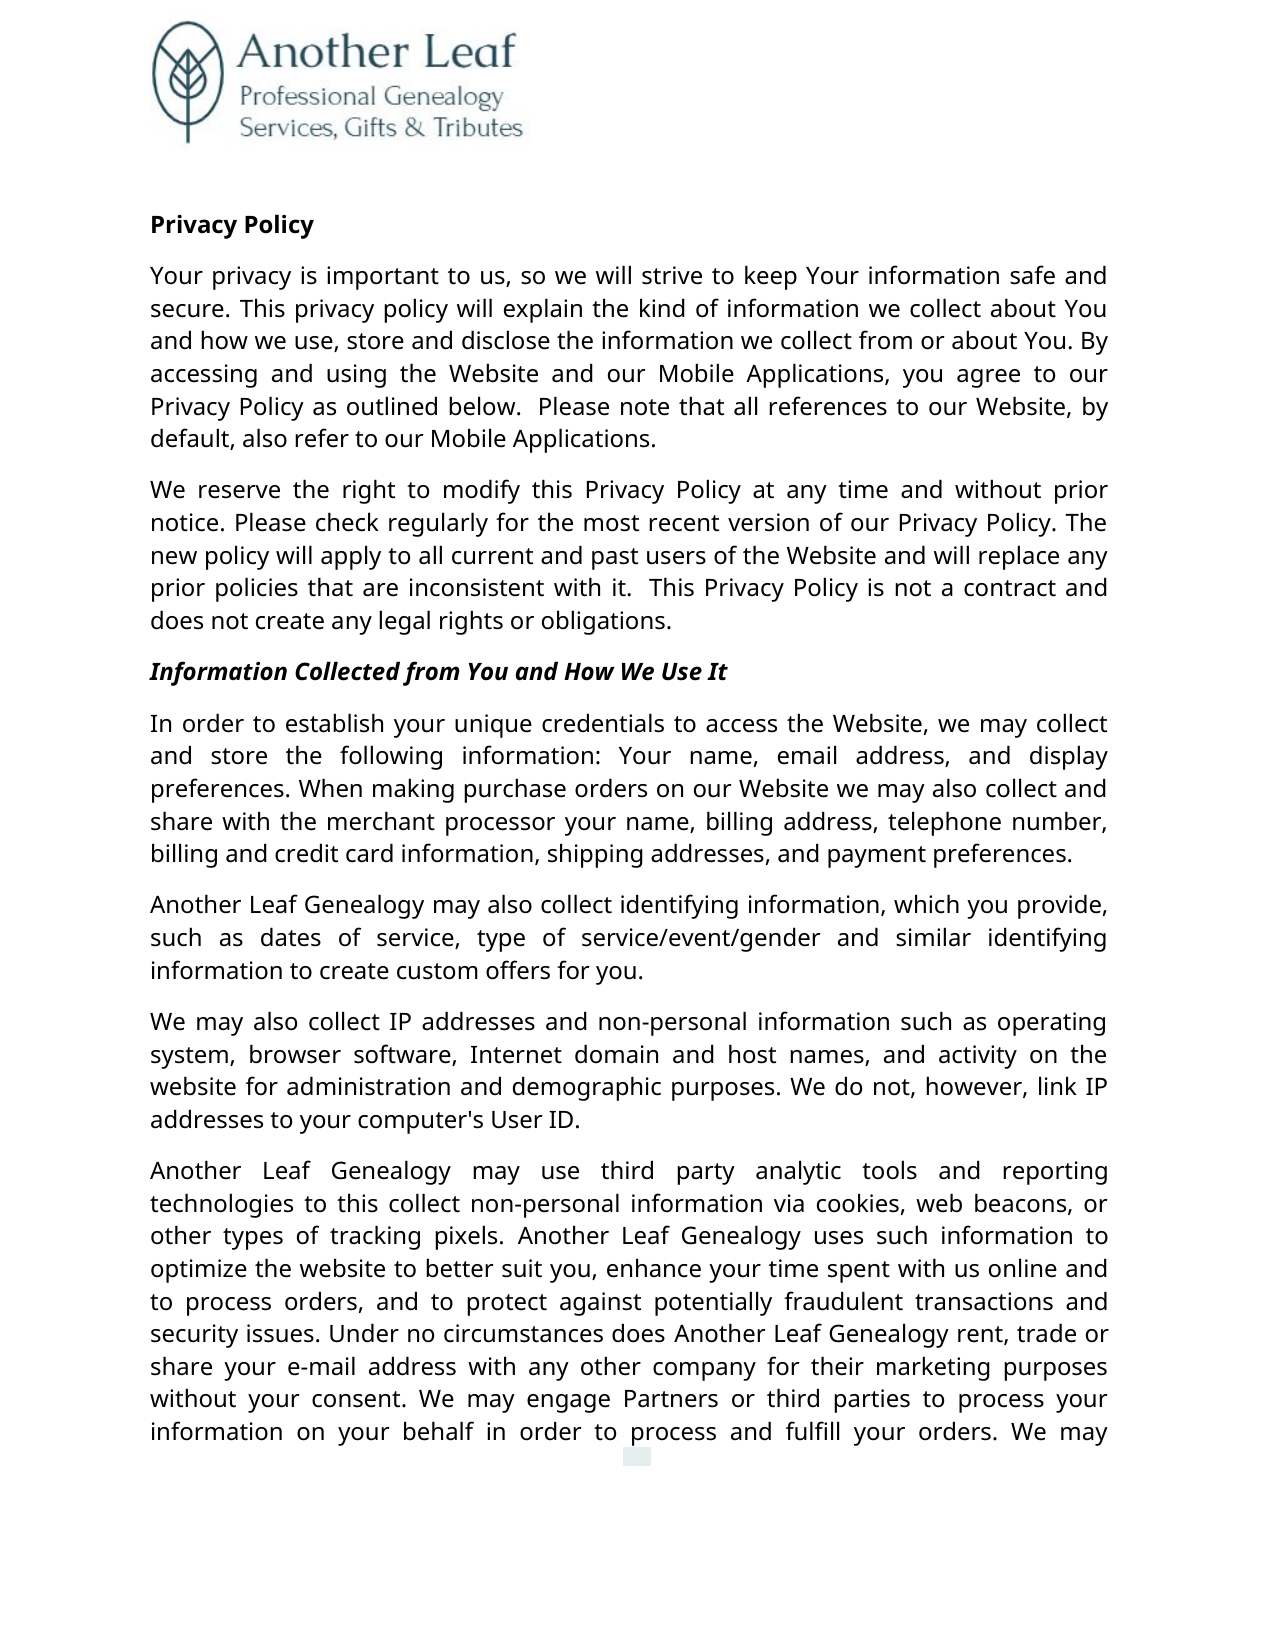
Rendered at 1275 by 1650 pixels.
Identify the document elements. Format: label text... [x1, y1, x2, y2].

text In order to establish your unique credentials to access the Website, we may collect and store the following information: Your name, email address, and display preferences. When making purchase orders on our Website we may also collect and share with the merchant processor your name, billing address, telephone number, billing and credit card information, shipping addresses, and payment preferences. [150, 706, 1109, 869]
text Another Leaf Genealogy may also collect identifying information, which you provide, such as dates of service, type of service/event/gender and similar identifying information to create custom offers for you. [150, 888, 1109, 986]
text Your privacy is important to us, so we will strive to keep Your information safe and secure. This privacy policy will explain the kind of information we collect about You and how we use, store and disclose the information we collect from or about You. By accessing and using the Website and our Mobile Applications, you agree to our Privacy Policy as outlined below. Please note that all references to our Website, by default, also refer to our Mobile Applications. [150, 259, 1109, 454]
text Privacy Policy [150, 208, 1109, 240]
picture [150, 9, 544, 149]
text We may also collect IP addresses and non-personal information such as operating system, browser software, Internet domain and host names, and activity on the website for administration and demographic purposes. We do not, however, link IP addresses to your computer's User ID. [150, 1005, 1109, 1135]
text We reserve the right to modify this Privacy Policy at any time and without prior notice. Please check regularly for the most recent version of our Privacy Policy. The new policy will apply to all current and past users of the Website and will replace any prior policies that are inconsistent with it. This Privacy Policy is not a contract and does not create any legal rights or obligations. [150, 473, 1109, 636]
text Information Collected from You and How We Use It [150, 655, 1109, 688]
